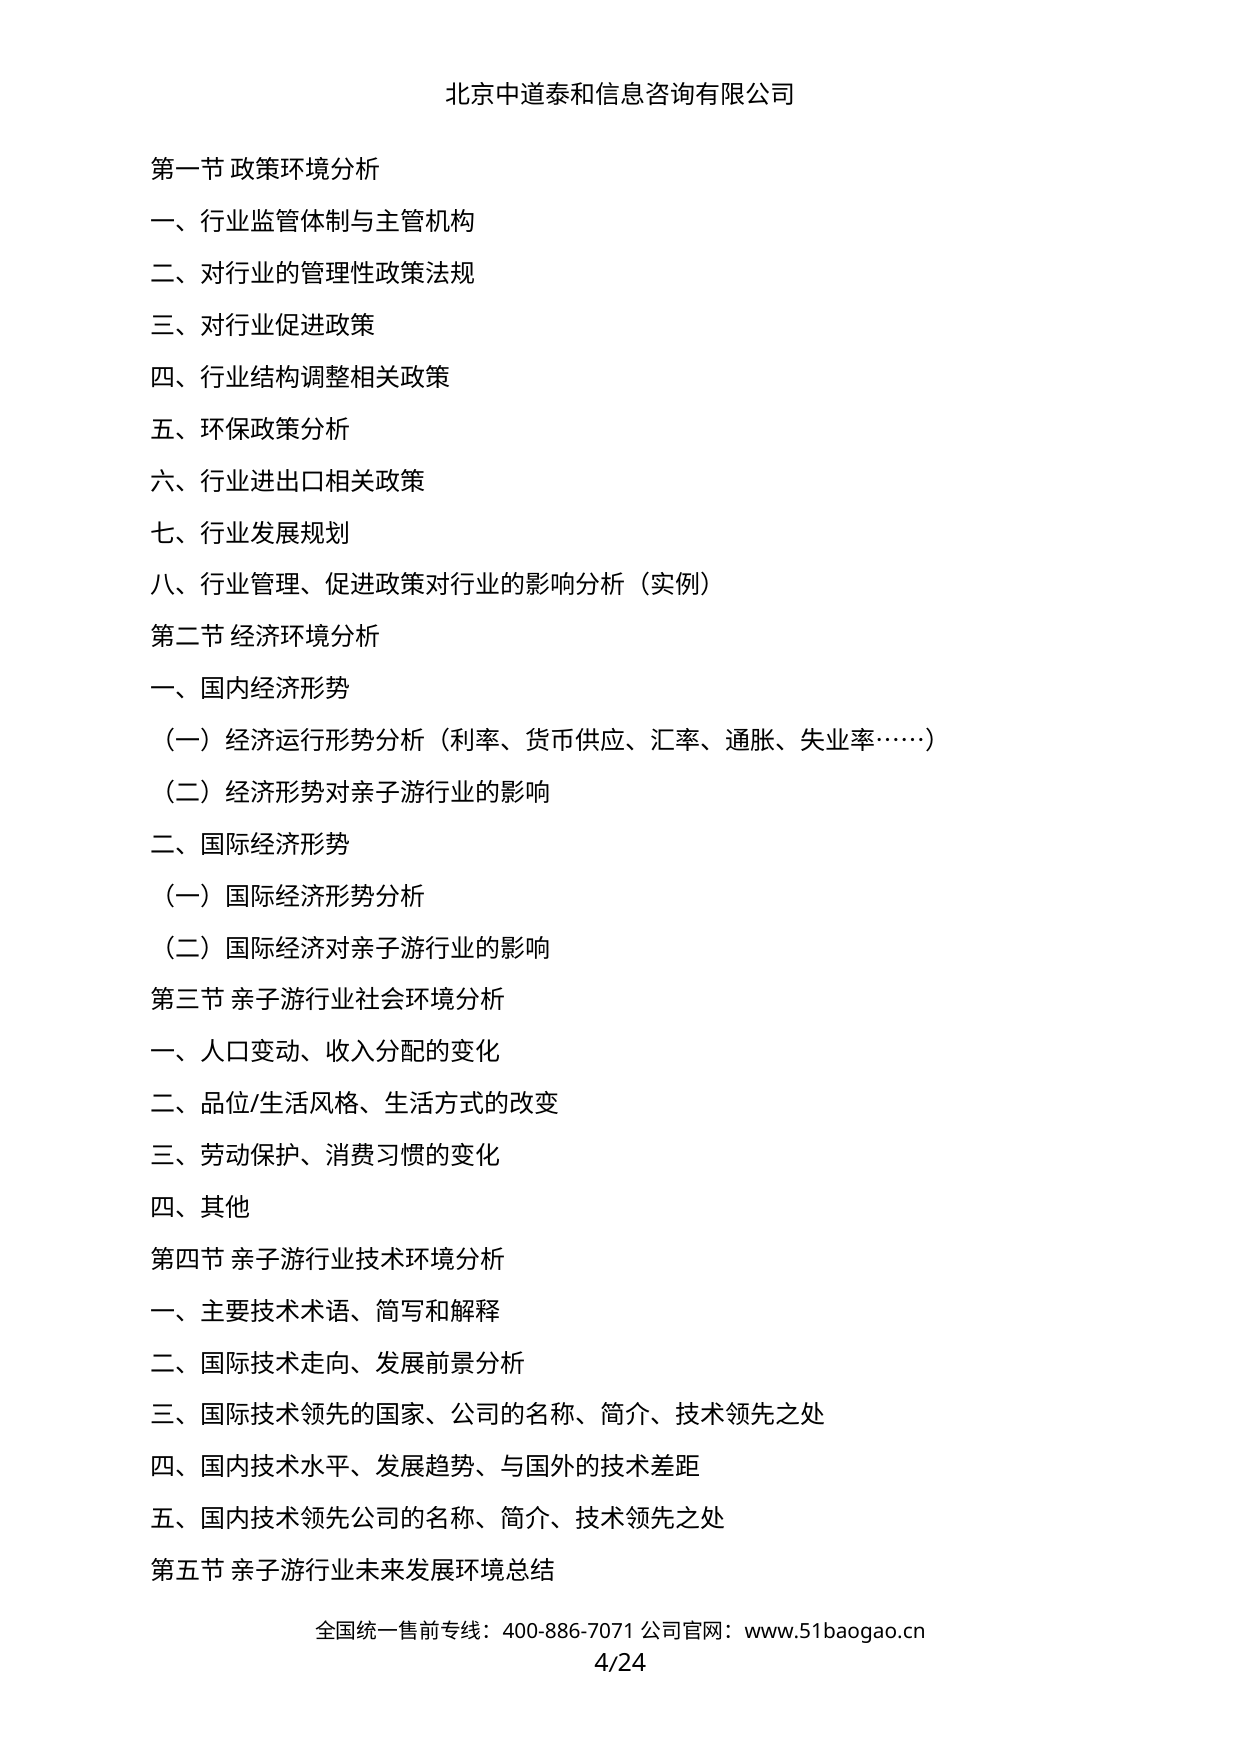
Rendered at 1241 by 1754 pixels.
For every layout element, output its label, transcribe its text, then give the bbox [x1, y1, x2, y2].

text 第二节 经济环境分析 [150, 617, 1090, 653]
text （一）国际经济形势分析 [150, 876, 1090, 912]
text 第三节 亲子游行业社会环境分析 [150, 980, 1090, 1016]
text 三、对行业促进政策 [150, 306, 1090, 342]
text 二、品位/生活风格、生活方式的改变 [150, 1084, 1090, 1120]
text 一、国内经济形势 [150, 669, 1090, 705]
text 五、国内技术领先公司的名称、简介、技术领先之处 [150, 1499, 1090, 1535]
text 一、人口变动、收入分配的变化 [150, 1032, 1090, 1068]
text 三、劳动保护、消费习惯的变化 [150, 1136, 1090, 1172]
text （一）经济运行形势分析（利率、货币供应、汇率、通胀、失业率……） [150, 721, 1090, 757]
text 二、国际经济形势 [150, 824, 1090, 861]
text 八、行业管理、促进政策对行业的影响分析（实例） [150, 565, 1090, 601]
text 二、国际技术走向、发展前景分析 [150, 1343, 1090, 1379]
text 七、行业发展规划 [150, 513, 1090, 549]
text 六、行业进出口相关政策 [150, 461, 1090, 497]
text 五、环保政策分析 [150, 409, 1090, 446]
text 二、对行业的管理性政策法规 [150, 254, 1090, 290]
text （二）国际经济对亲子游行业的影响 [150, 928, 1090, 964]
text 第四节 亲子游行业技术环境分析 [150, 1239, 1090, 1276]
text 四、其他 [150, 1187, 1090, 1224]
text 一、行业监管体制与主管机构 [150, 202, 1090, 238]
text 第一节 政策环境分析 [150, 150, 1090, 186]
text （二）经济形势对亲子游行业的影响 [150, 772, 1090, 809]
text 四、行业结构调整相关政策 [150, 357, 1090, 394]
text 四、国内技术水平、发展趋势、与国外的技术差距 [150, 1447, 1090, 1483]
text 三、国际技术领先的国家、公司的名称、简介、技术领先之处 [150, 1395, 1090, 1431]
text 一、主要技术术语、简写和解释 [150, 1291, 1090, 1327]
text 第五节 亲子游行业未来发展环境总结 [150, 1551, 1090, 1587]
